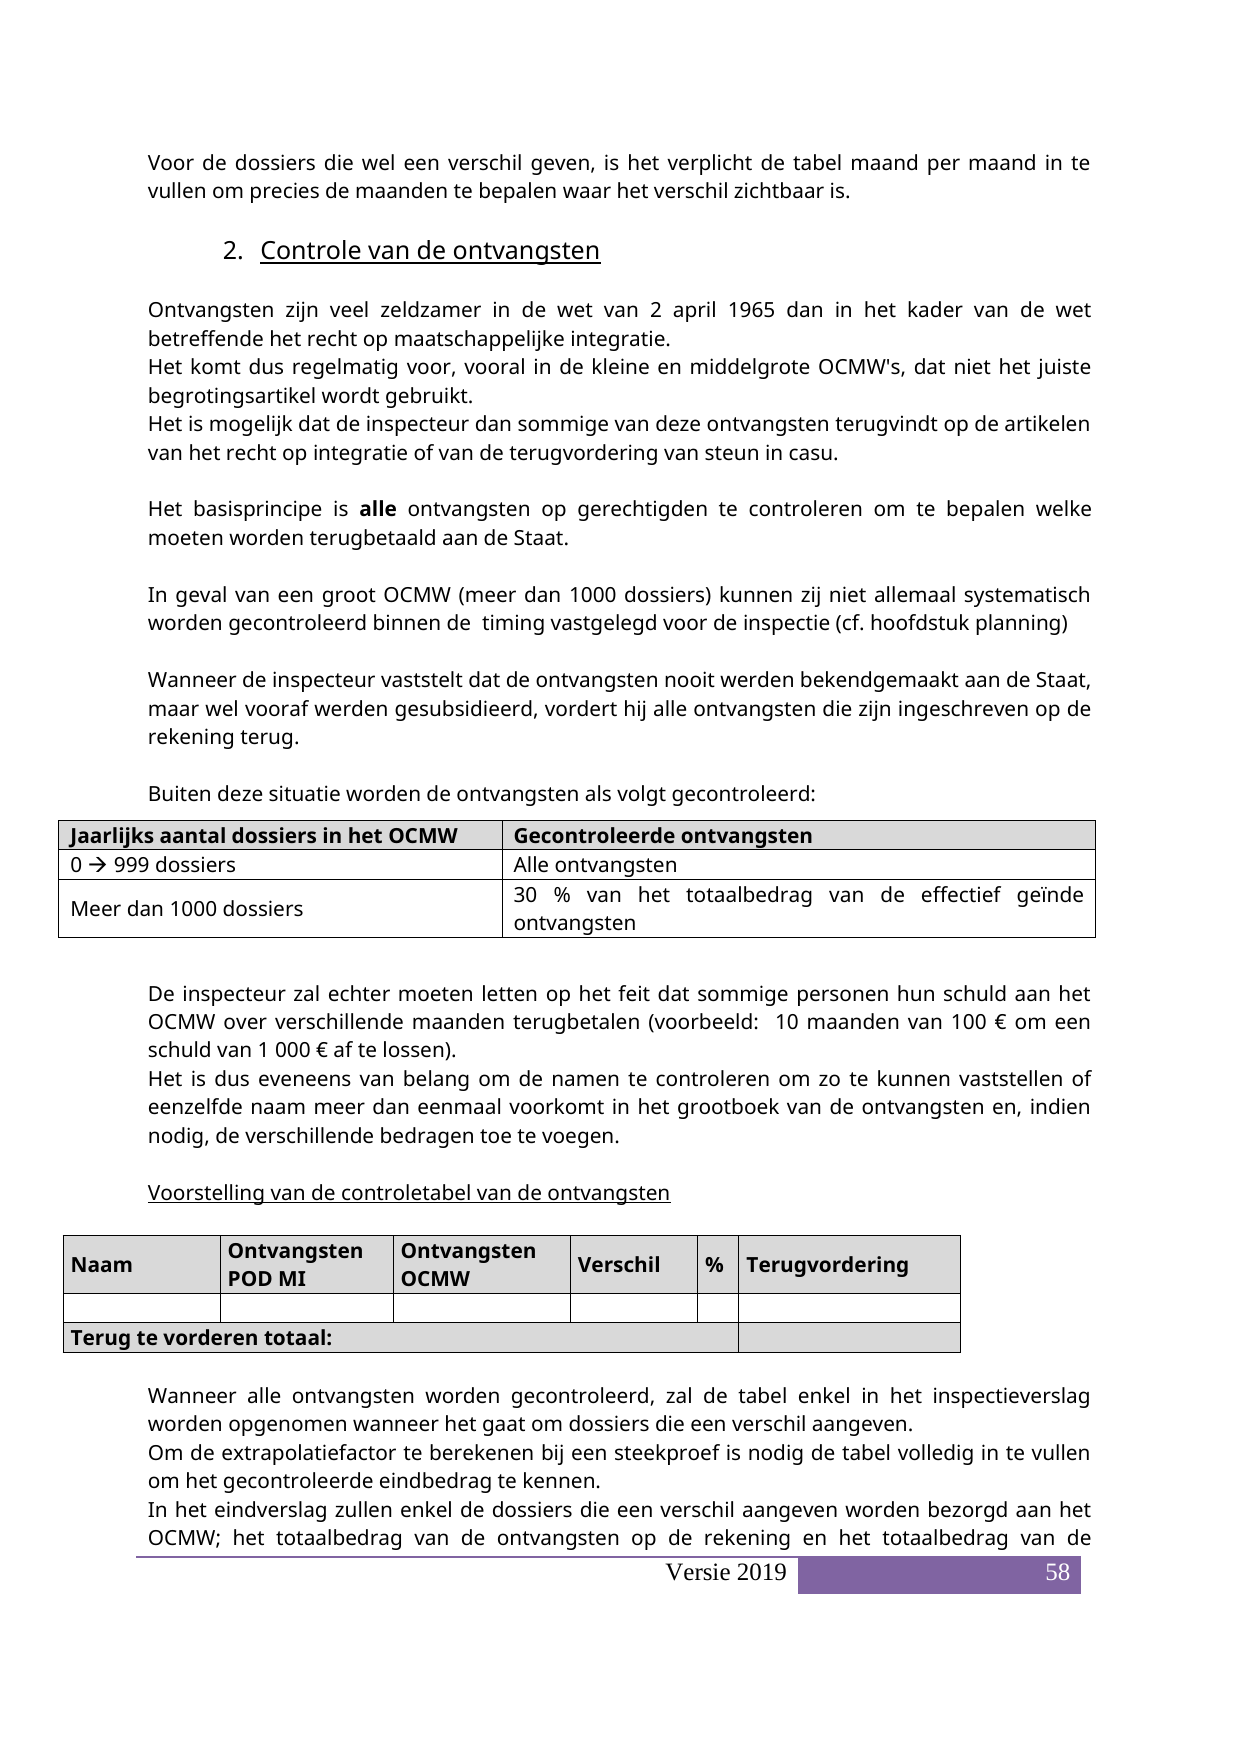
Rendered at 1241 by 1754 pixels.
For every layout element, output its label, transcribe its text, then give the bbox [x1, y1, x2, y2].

table_cell Terug te vorderen totaal: [64, 1323, 738, 1352]
text Om de extrapolatiefactor te berekenen bij een steekproef is nodig de tabel volledig in te vullen om het gecontroleerde eindbedrag te kennen. [148, 1438, 1092, 1495]
table_cell Alle ontvangsten [503, 850, 1095, 879]
table_header % [698, 1236, 738, 1293]
table_cell [571, 1294, 697, 1322]
table_cell 30 % van het totaalbedrag van de effectief geïnde ontvangsten [503, 880, 1095, 937]
text Het is mogelijk dat de inspecteur dan sommige van deze ontvangsten terugvindt op de artikelen van het recht op integratie of van de terugvordering van steun in casu. [148, 409, 1092, 466]
table_cell [394, 1294, 570, 1322]
list Buiten deze situatie worden de ontvangsten als volgt gecontroleerd: [148, 779, 1092, 807]
table_header Ontvangsten POD MI [221, 1236, 393, 1293]
table_header Naam [64, 1236, 220, 1293]
table_cell [739, 1294, 960, 1322]
table_header Gecontroleerde ontvangsten [503, 821, 1095, 849]
text Voorstelling van de controletabel van de ontvangsten [148, 1178, 1092, 1206]
table_cell [64, 1294, 220, 1322]
table_cell 0 999 dossiers [59, 850, 502, 879]
text De inspecteur zal echter moeten letten op het feit dat sommige personen hun schuld aan het OCMW over verschillende maanden terugbetalen (voorbeeld: 10 maanden van 100 € om een schuld van 1 000 € af te lossen). [148, 979, 1092, 1064]
table_header Jaarlijks aantal dossiers in het OCMW [59, 821, 502, 849]
table_cell Meer dan 1000 dossiers [59, 880, 502, 937]
text Wanneer de inspecteur vaststelt dat de ontvangsten nooit werden bekendgemaakt aan de Staat, maar wel vooraf werden gesubsidieerd, vordert hij alle ontvangsten die zijn ingeschreven op de rekening terug. [148, 665, 1092, 751]
text Het basisprincipe is alle ontvangsten op gerechtigden te controleren om te bepalen welke moeten worden terugbetaald aan de Staat. [148, 494, 1092, 551]
text In geval van een groot OCMW (meer dan 1000 dossiers) kunnen zij niet allemaal systematisch worden gecontroleerd binnen de timing vastgelegd voor de inspectie (cf. hoofdstuk planning) [148, 580, 1092, 637]
table_cell [739, 1323, 960, 1352]
table_cell [221, 1294, 393, 1322]
table_header Verschil [571, 1236, 697, 1293]
text Het is dus eveneens van belang om de namen te controleren om zo te kunnen vaststellen of eenzelfde naam meer dan eenmaal voorkomt in het grootboek van de ontvangsten en, indien nodig, de verschillende bedragen toe te voegen. [148, 1064, 1092, 1149]
text Ontvangsten zijn veel zeldzamer in de wet van 2 april 1965 dan in het kader van de wet betreffende het recht op maatschappelijke integratie. [148, 296, 1092, 352]
table_header Terugvordering [739, 1236, 960, 1293]
text Wanneer alle ontvangsten worden gecontroleerd, zal de tabel enkel in het inspectieverslag worden opgenomen wanneer het gaat om dossiers die een verschil aangeven. [148, 1381, 1092, 1438]
text Voor de dossiers die wel een verschil geven, is het verplicht de tabel maand per maand in te vullen om precies de maanden te bepalen waar het verschil zichtbaar is. [148, 148, 1092, 204]
text Het komt dus regelmatig voor, vooral in de kleine en middelgrote OCMW's, dat niet het juiste begrotingsartikel wordt gebruikt. [148, 352, 1092, 409]
table_cell [698, 1294, 738, 1322]
list Controle van de ontvangsten [223, 233, 1092, 267]
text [148, 1495, 1092, 1552]
table_header Ontvangsten OCMW [394, 1236, 570, 1293]
